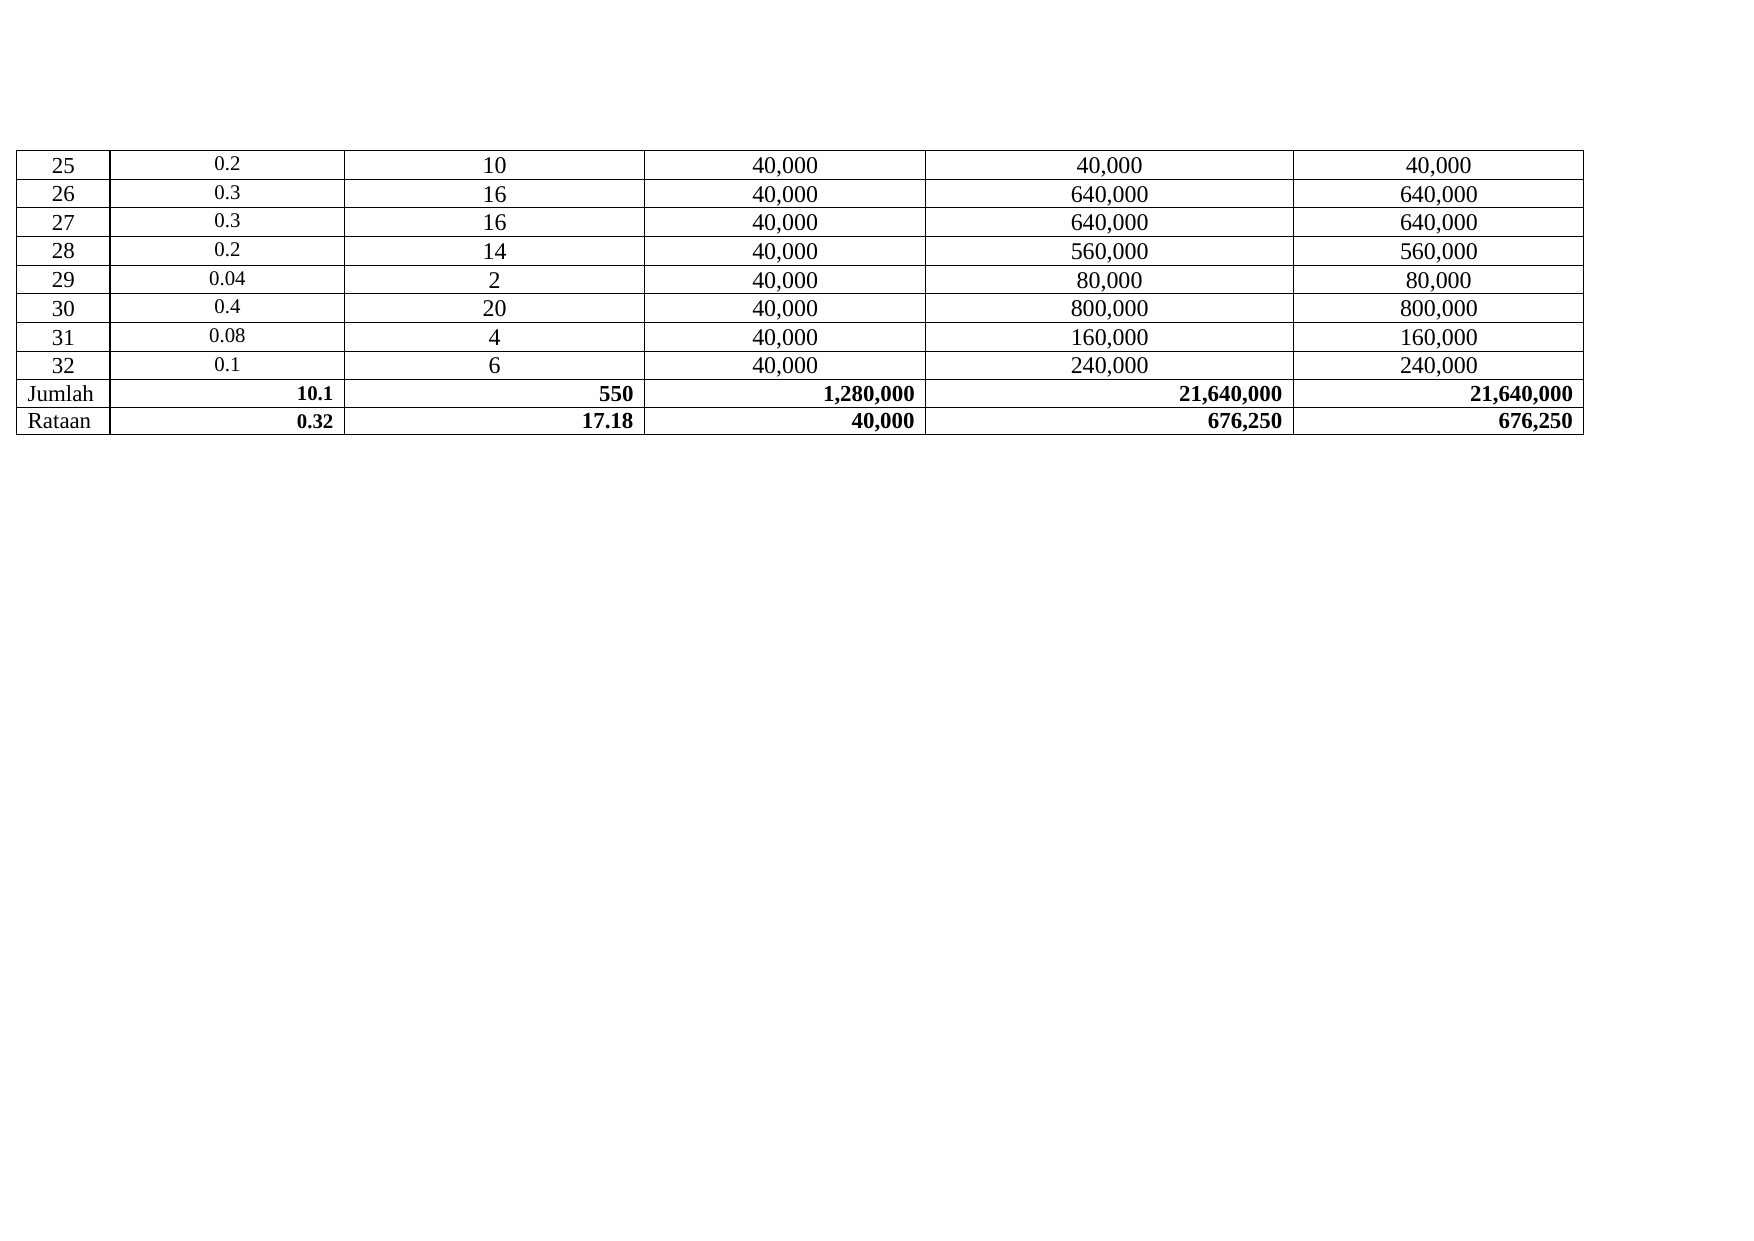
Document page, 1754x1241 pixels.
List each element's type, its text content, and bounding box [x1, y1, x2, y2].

table_cell 40,000 [645, 294, 925, 322]
table_cell 40,000 [645, 180, 925, 207]
table_cell 800,000 [926, 294, 1293, 322]
table_cell 30 [17, 294, 109, 322]
table_cell 40,000 [645, 208, 925, 236]
table_cell 6 [345, 352, 644, 379]
table_cell 240,000 [926, 352, 1293, 379]
table_cell 40,000 [926, 151, 1293, 179]
table_cell 40,000 [1294, 151, 1583, 179]
table_cell 25 [17, 151, 109, 179]
table_cell 640,000 [1294, 208, 1583, 236]
table_cell 2 [345, 266, 644, 293]
table_cell 80,000 [926, 266, 1293, 293]
table_cell 550 [345, 380, 644, 407]
table_cell 0.08 [111, 323, 344, 351]
table_cell 40,000 [645, 352, 925, 379]
table_cell 0.3 [111, 208, 344, 236]
table_cell 640,000 [926, 208, 1293, 236]
table_cell Jumlah [17, 380, 109, 407]
table_cell 40,000 [645, 237, 925, 264]
table_cell Rataan [17, 408, 109, 434]
table_cell 676,250 [1294, 408, 1583, 434]
table_cell 560,000 [926, 237, 1293, 264]
table_cell 0.3 [111, 180, 344, 207]
table_cell 32 [17, 352, 109, 379]
table_cell 0.04 [111, 266, 344, 293]
table_cell 160,000 [1294, 323, 1583, 351]
table_cell 0.2 [111, 151, 344, 179]
table_cell 26 [17, 180, 109, 207]
table_cell 0.2 [111, 237, 344, 264]
table_cell 560,000 [1294, 237, 1583, 264]
table_cell 0.32 [111, 408, 344, 434]
table_cell 1,280,000 [645, 380, 925, 407]
table_cell 40,000 [645, 323, 925, 351]
table_cell 31 [17, 323, 109, 351]
table_cell 240,000 [1294, 352, 1583, 379]
table_cell 0.1 [111, 352, 344, 379]
table_cell 640,000 [1294, 180, 1583, 207]
table_cell 0.4 [111, 294, 344, 322]
table_cell 160,000 [926, 323, 1293, 351]
table_cell 676,250 [926, 408, 1293, 434]
table_cell 16 [345, 208, 644, 236]
table_cell 800,000 [1294, 294, 1583, 322]
table_cell 21,640,000 [1294, 380, 1583, 407]
table_cell 14 [345, 237, 644, 264]
table_cell 27 [17, 208, 109, 236]
table_cell 640,000 [926, 180, 1293, 207]
table_cell 80,000 [1294, 266, 1583, 293]
table_cell 4 [345, 323, 644, 351]
table_cell 21,640,000 [926, 380, 1293, 407]
table_cell 40,000 [645, 151, 925, 179]
table_cell 17.18 [345, 408, 644, 434]
table_cell 28 [17, 237, 109, 264]
table_cell 40,000 [645, 266, 925, 293]
table_cell 20 [345, 294, 644, 322]
table_cell 40,000 [645, 408, 925, 434]
table_cell 10 [345, 151, 644, 179]
table_cell 29 [17, 266, 109, 293]
table_cell 16 [345, 180, 644, 207]
table_cell 10.1 [111, 380, 344, 407]
